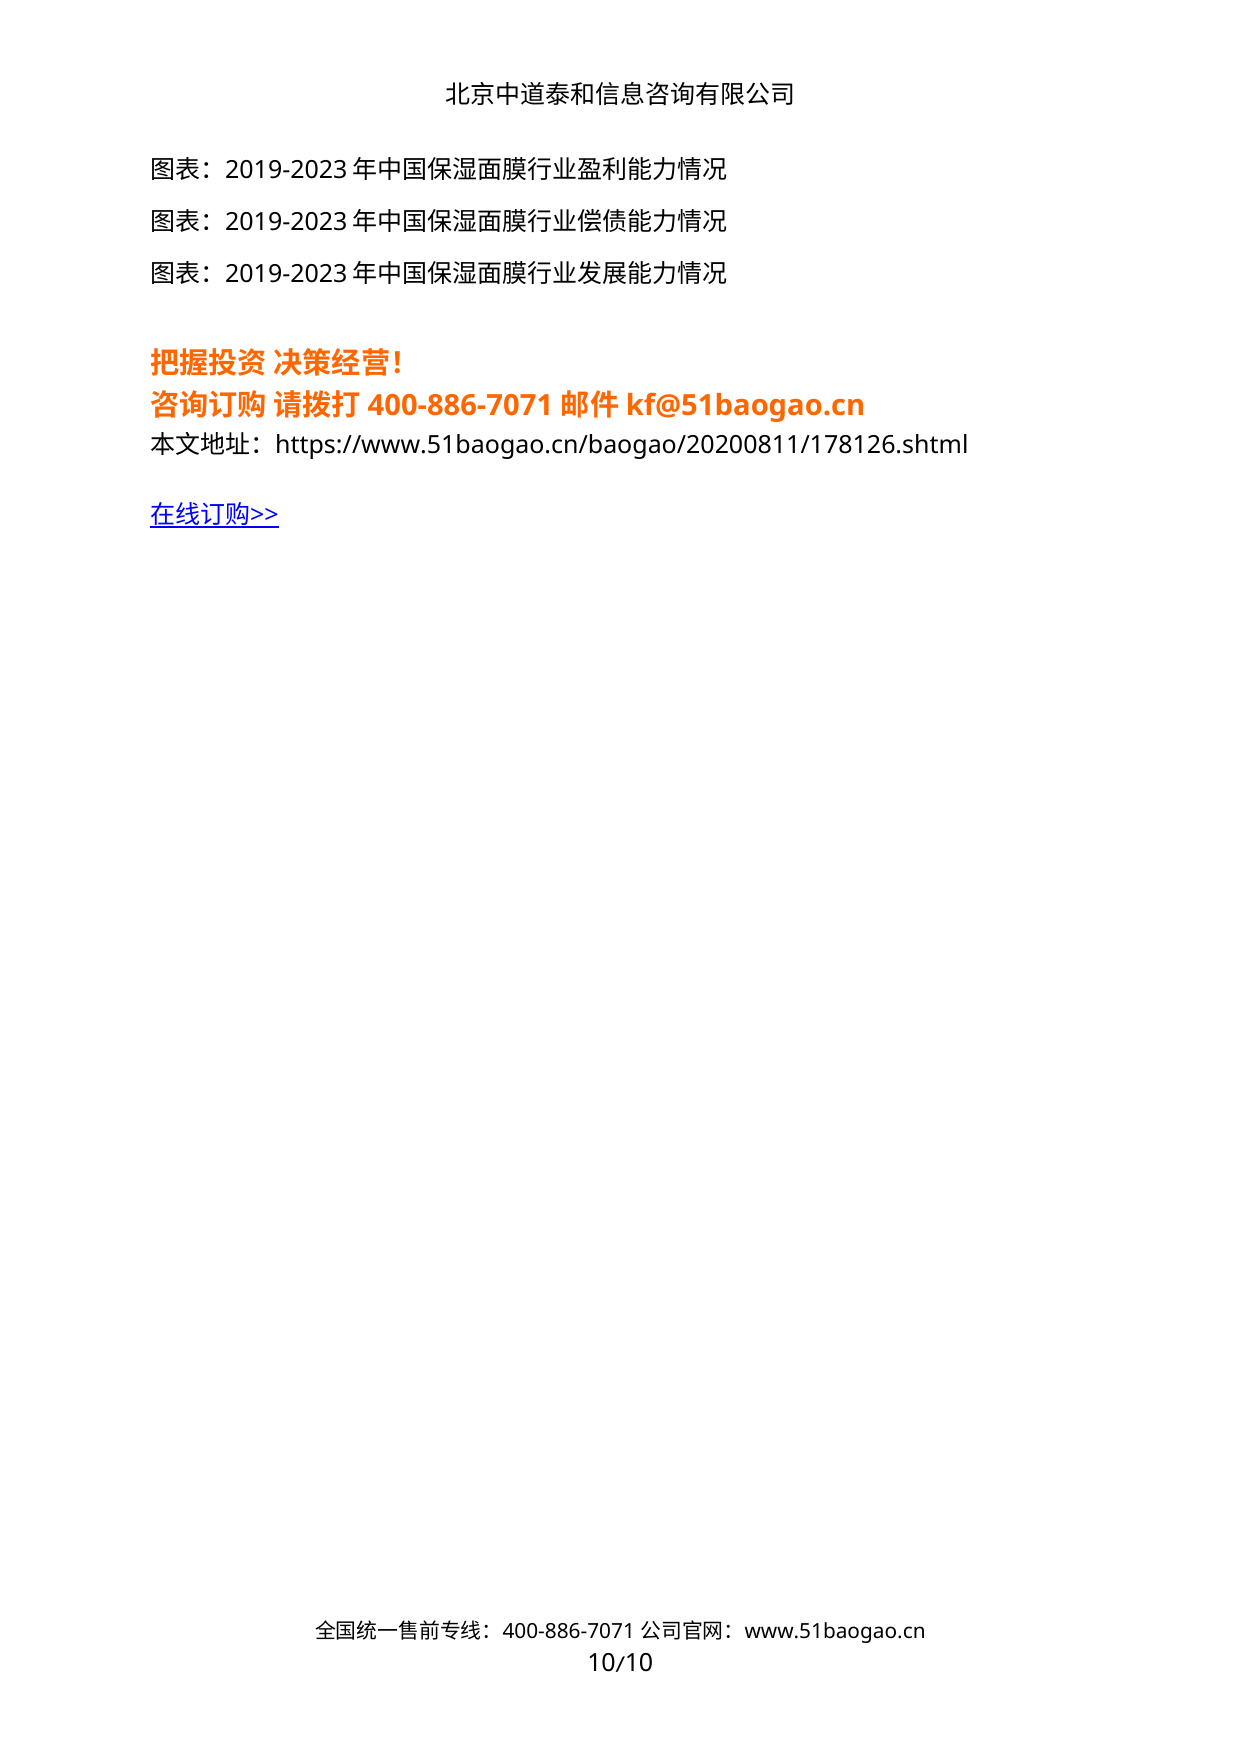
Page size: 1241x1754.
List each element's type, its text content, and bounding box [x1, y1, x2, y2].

text 图表：2019-2023年中国保湿面膜行业发展能力情况 [150, 254, 1090, 290]
text 在线订购>> [150, 461, 1090, 531]
text 图表：2019-2023年中国保湿面膜行业偿债能力情况 [150, 202, 1090, 238]
text 把握投资 决策经营！咨询订购 请拨打 400-886-7071 邮件 kf@51baogao.cn本文地址：https://www.51baogao.cn/baogao/20200811/178126.shtml [150, 306, 1090, 461]
text 图表：2019-2023年中国保湿面膜行业盈利能力情况 [150, 150, 1090, 186]
